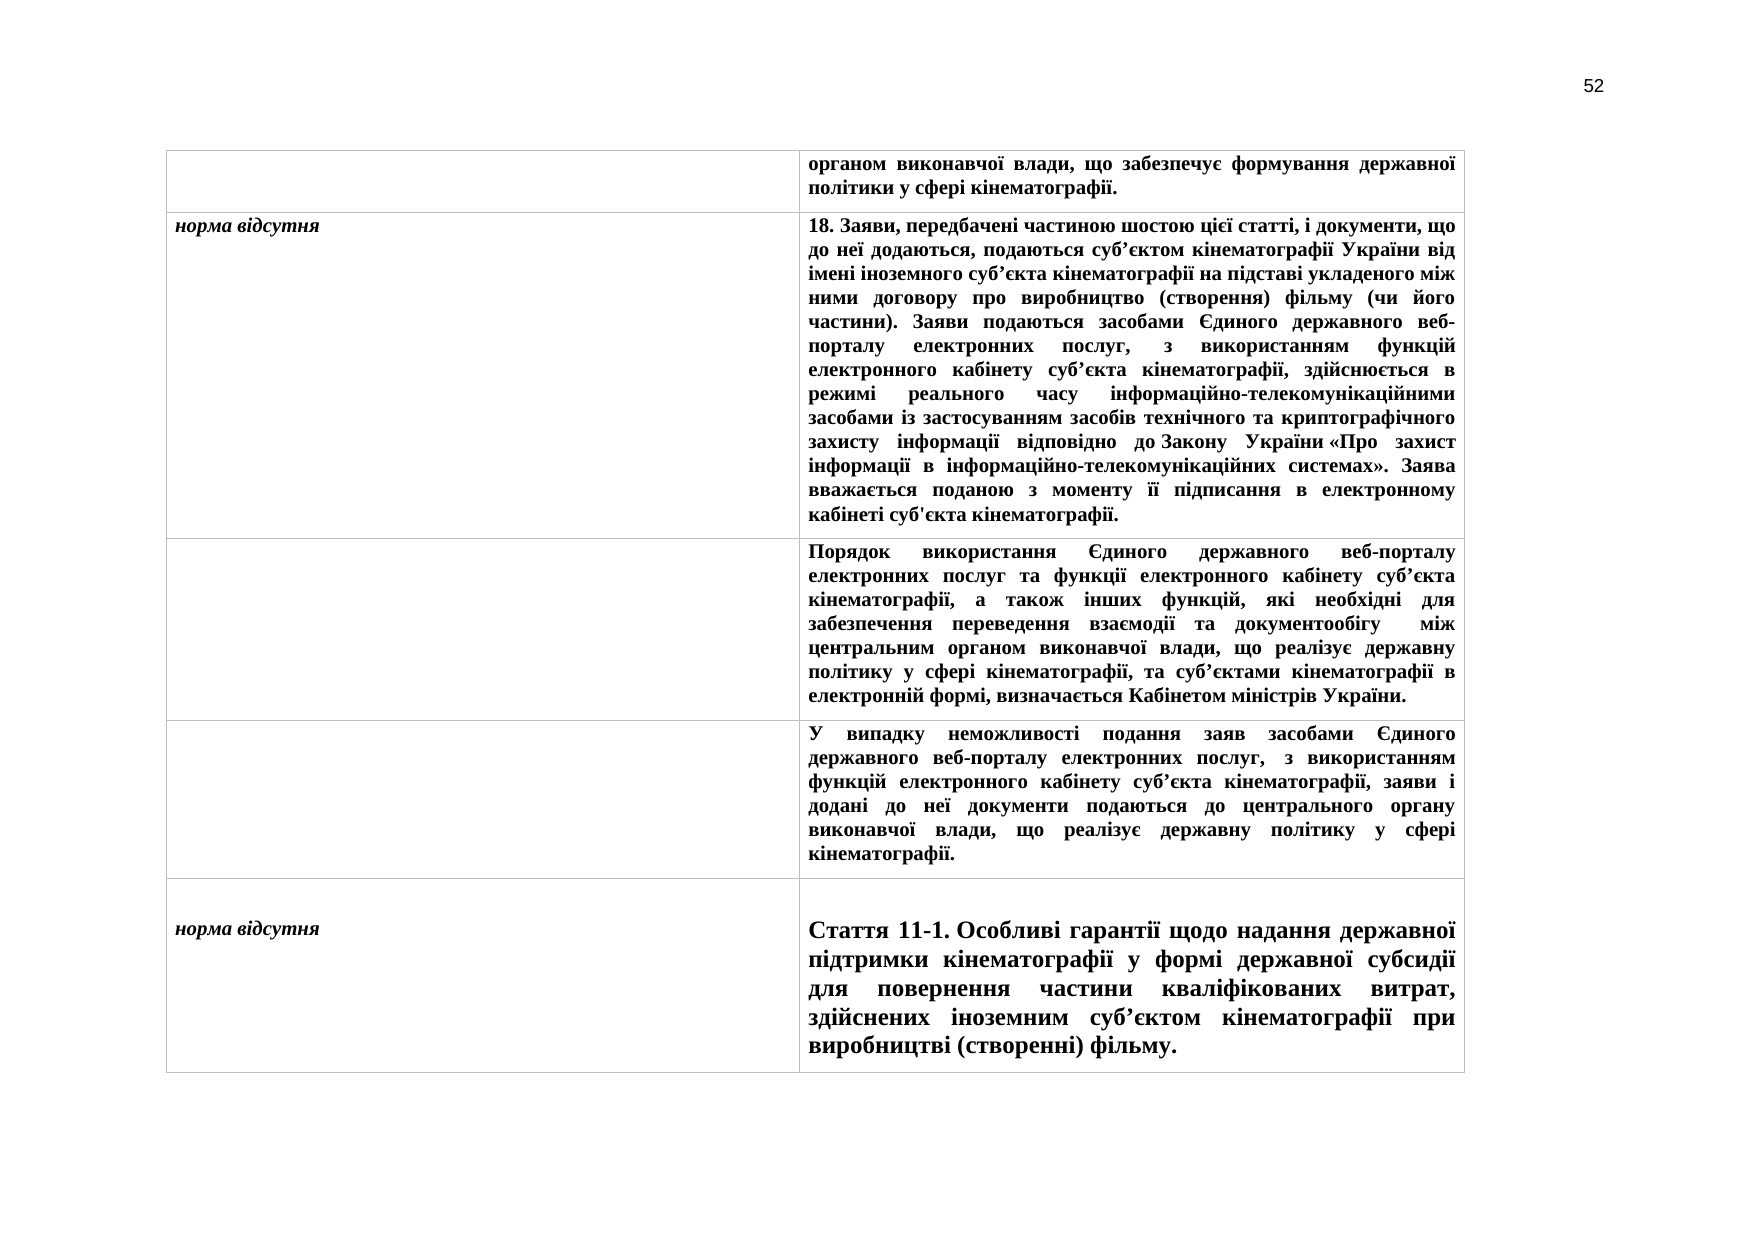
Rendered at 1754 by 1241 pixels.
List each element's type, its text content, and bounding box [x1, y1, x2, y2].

table_cell 18. Заяви, передбачені частиною шостою цієї статті, і документи, що до неї додаються, подаються суб’єктом кінематографії України від імені іноземного суб’єкта кінематографії на підставі укладеного між ними договору про виробництво (створення) фільму (чи його частини). Заяви подаються засобами Єдиного державного веб-порталу електронних послуг, з використанням функцій електронного кабінету суб’єкта кінематографії, здійснюється в режимі реального часу інформаційно-телекомунікаційними засобами із застосуванням засобів технічного та криптографічного захисту інформації відповідно до Закону України «Про захист інформації в інформаційно-телекомунікаційних системах». Заява вважається поданою з моменту її підписання в електронному кабінеті суб'єкта кінематографії. [800, 213, 1464, 538]
table_cell норма відсутня [167, 213, 799, 538]
table_cell [167, 721, 799, 878]
table_cell норма відсутня [167, 879, 799, 1072]
table_cell Порядок використання Єдиного державного веб-порталу електронних послуг та функції електронного кабінету суб’єкта кінематографії, а також інших функцій, які необхідні для забезпечення переведення взаємодії та документообігу між центральним органом виконавчої влади, що реалізує державну політику у сфері кінематографії, та суб’єктами кінематографії в електронній формі, визначається Кабінетом міністрів України. [800, 539, 1464, 720]
table_cell [167, 539, 799, 720]
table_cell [800, 151, 1464, 212]
table_cell [167, 151, 799, 212]
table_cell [800, 879, 1464, 1072]
table_cell У випадку неможливості подання заяв засобами Єдиного державного веб-порталу електронних послуг, з використанням функцій електронного кабінету суб’єкта кінематографії, заяви і додані до неї документи подаються до центрального органу виконавчої влади, що реалізує державну політику у сфері кінематографії. [800, 721, 1464, 878]
